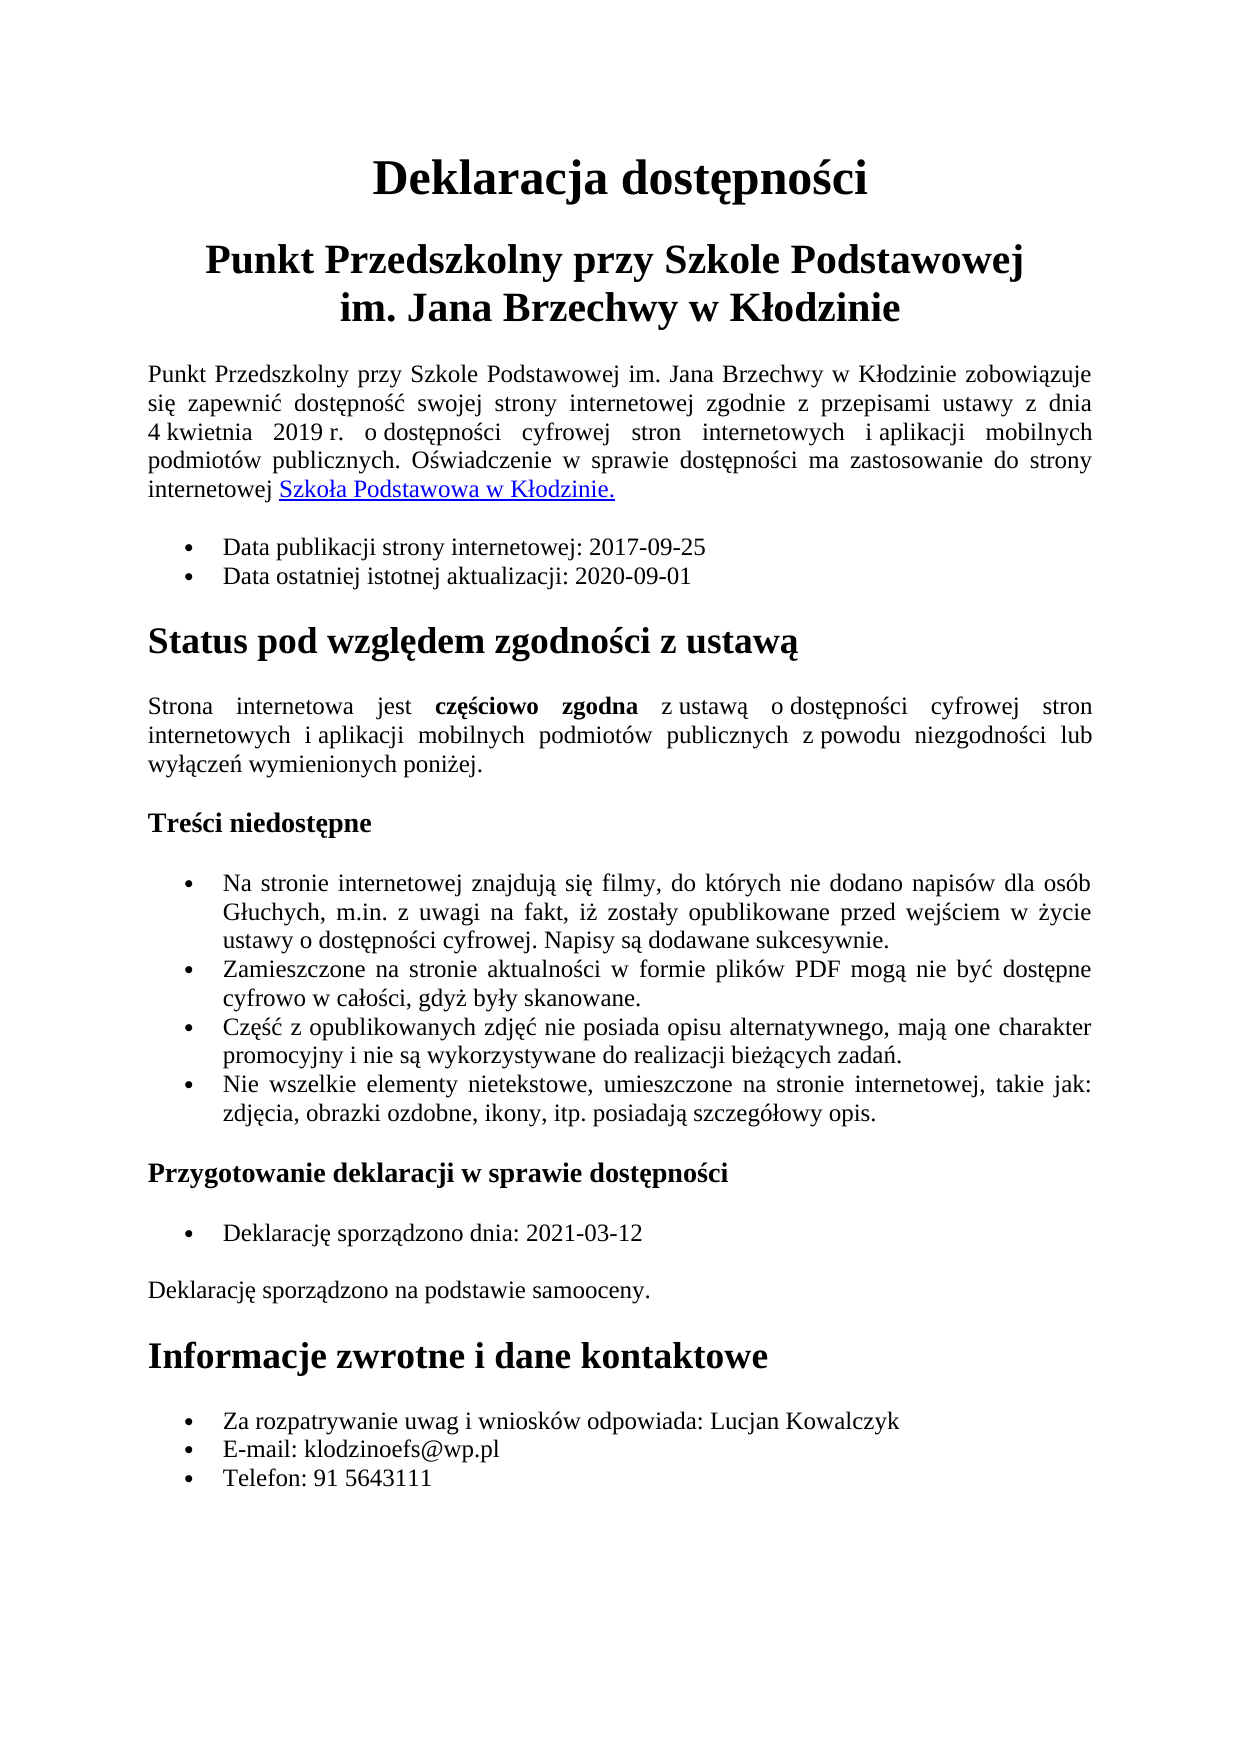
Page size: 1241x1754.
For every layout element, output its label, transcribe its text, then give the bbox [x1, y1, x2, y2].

list E-mail: klodzinoefs@wp.pl [185, 1434, 1093, 1463]
text Strona internetowa jest częściowo zgodna z ustawą o dostępności cyfrowej stron internetowych i aplikacji mobilnych podmiotów publicznych z powodu niezgodności lub wyłączeń wymienionych poniżej. [148, 691, 1093, 777]
list Data publikacji strony internetowej: 2017-09-25 [185, 532, 1093, 561]
text Punkt Przedszkolny przy Szkole Podstawowej im. Jana Brzechwy w Kłodzinie [148, 234, 1093, 330]
list Zamieszczone na stronie aktualności w formie plików PDF mogą nie być dostępne cyfrowo w całości, gdyż były skanowane. [185, 954, 1093, 1012]
text Informacje zwrotne i dane kontaktowe [148, 1333, 1093, 1377]
list Na stronie internetowej znajdują się filmy, do których nie dodano napisów dla osób Głuchych, m.in. z uwagi na fakt, iż zostały opublikowane przed wejściem w życie ustawy o dostępności cyfrowej. Napisy są dodawane sukcesywnie. [185, 868, 1093, 954]
text Deklaracja dostępności [148, 148, 1093, 205]
text Przygotowanie deklaracji w sprawie dostępności [148, 1156, 1093, 1188]
list Data ostatniej istotnej aktualizacji: 2020-09-01 [185, 561, 1093, 590]
list Deklarację sporządzono dnia: 2021-03-12 [185, 1218, 1093, 1246]
text Punkt Przedszkolny przy Szkole Podstawowej im. Jana Brzechwy w Kłodzinie zobowiązuje się zapewnić dostępność swojej strony internetowej zgodnie z przepisami ustawy z dnia 4 kwietnia 2019 r. o dostępności cyfrowej stron internetowych i aplikacji mobilnych podmiotów publicznych. Oświadczenie w sprawie dostępności ma zastosowanie do strony internetowej Szkoła Podstawowa w Kłodzinie. [148, 359, 1093, 503]
text Treści niedostępne [148, 807, 1093, 839]
text Deklarację sporządzono na podstawie samooceny. [148, 1276, 1093, 1304]
list Część z opublikowanych zdjęć nie posiada opisu alternatywnego, mają one charakter promocyjny i nie są wykorzystywane do realizacji bieżących zadań. [185, 1012, 1093, 1069]
text Status pod względem zgodności z ustawą [148, 619, 1093, 662]
list Telefon: 91 5643111 [185, 1463, 1093, 1492]
list Nie wszelkie elementy nietekstowe, umieszczone na stronie internetowej, takie jak: zdjęcia, obrazki ozdobne, ikony, itp. posiadają szczegółowy opis. [185, 1069, 1093, 1127]
list Za rozpatrywanie uwag i wniosków odpowiada: Lucjan Kowalczyk [185, 1406, 1093, 1434]
